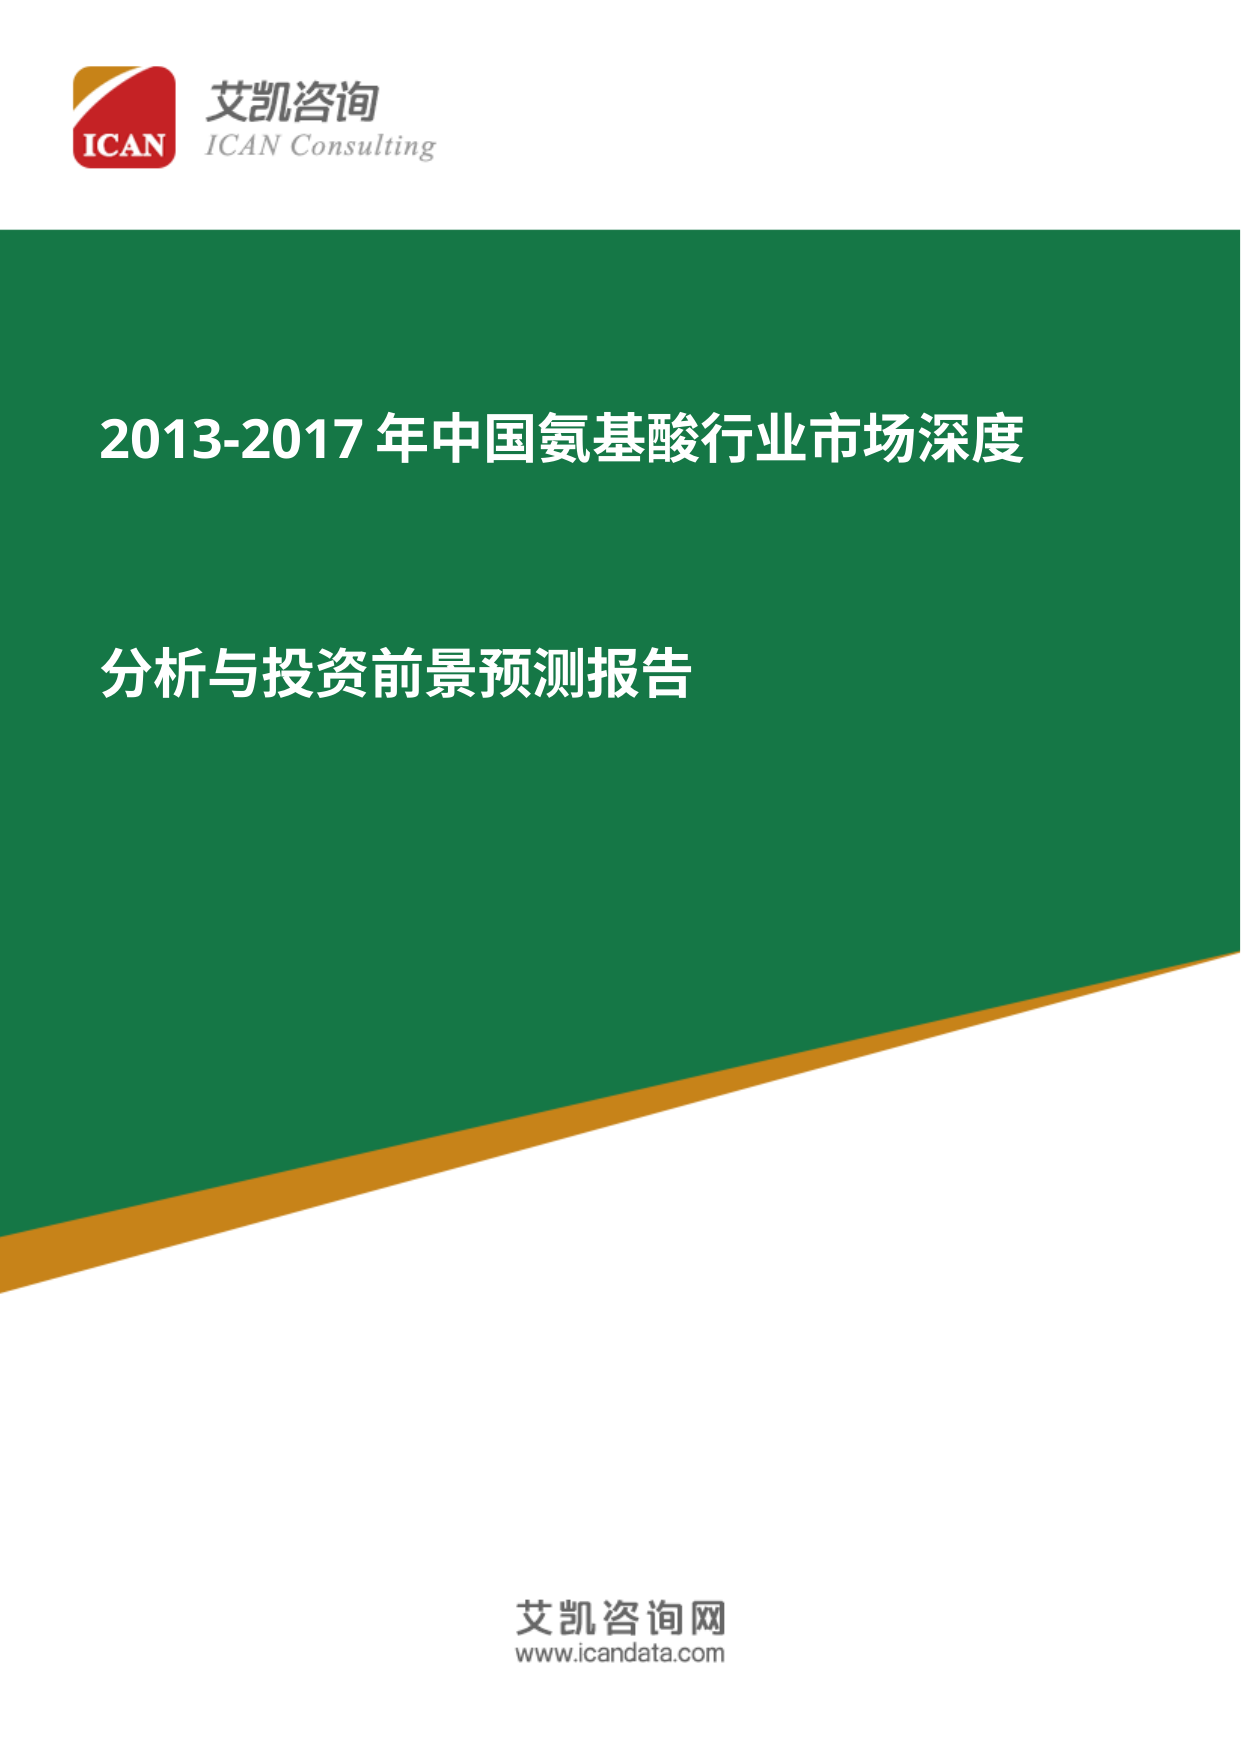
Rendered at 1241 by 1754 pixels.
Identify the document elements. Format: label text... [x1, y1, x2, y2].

picture [0, 5, 1241, 1754]
subtitle 2013-2017年中国氨基酸行业市场深度分析与投资前景预测报告 [99, 386, 1053, 718]
